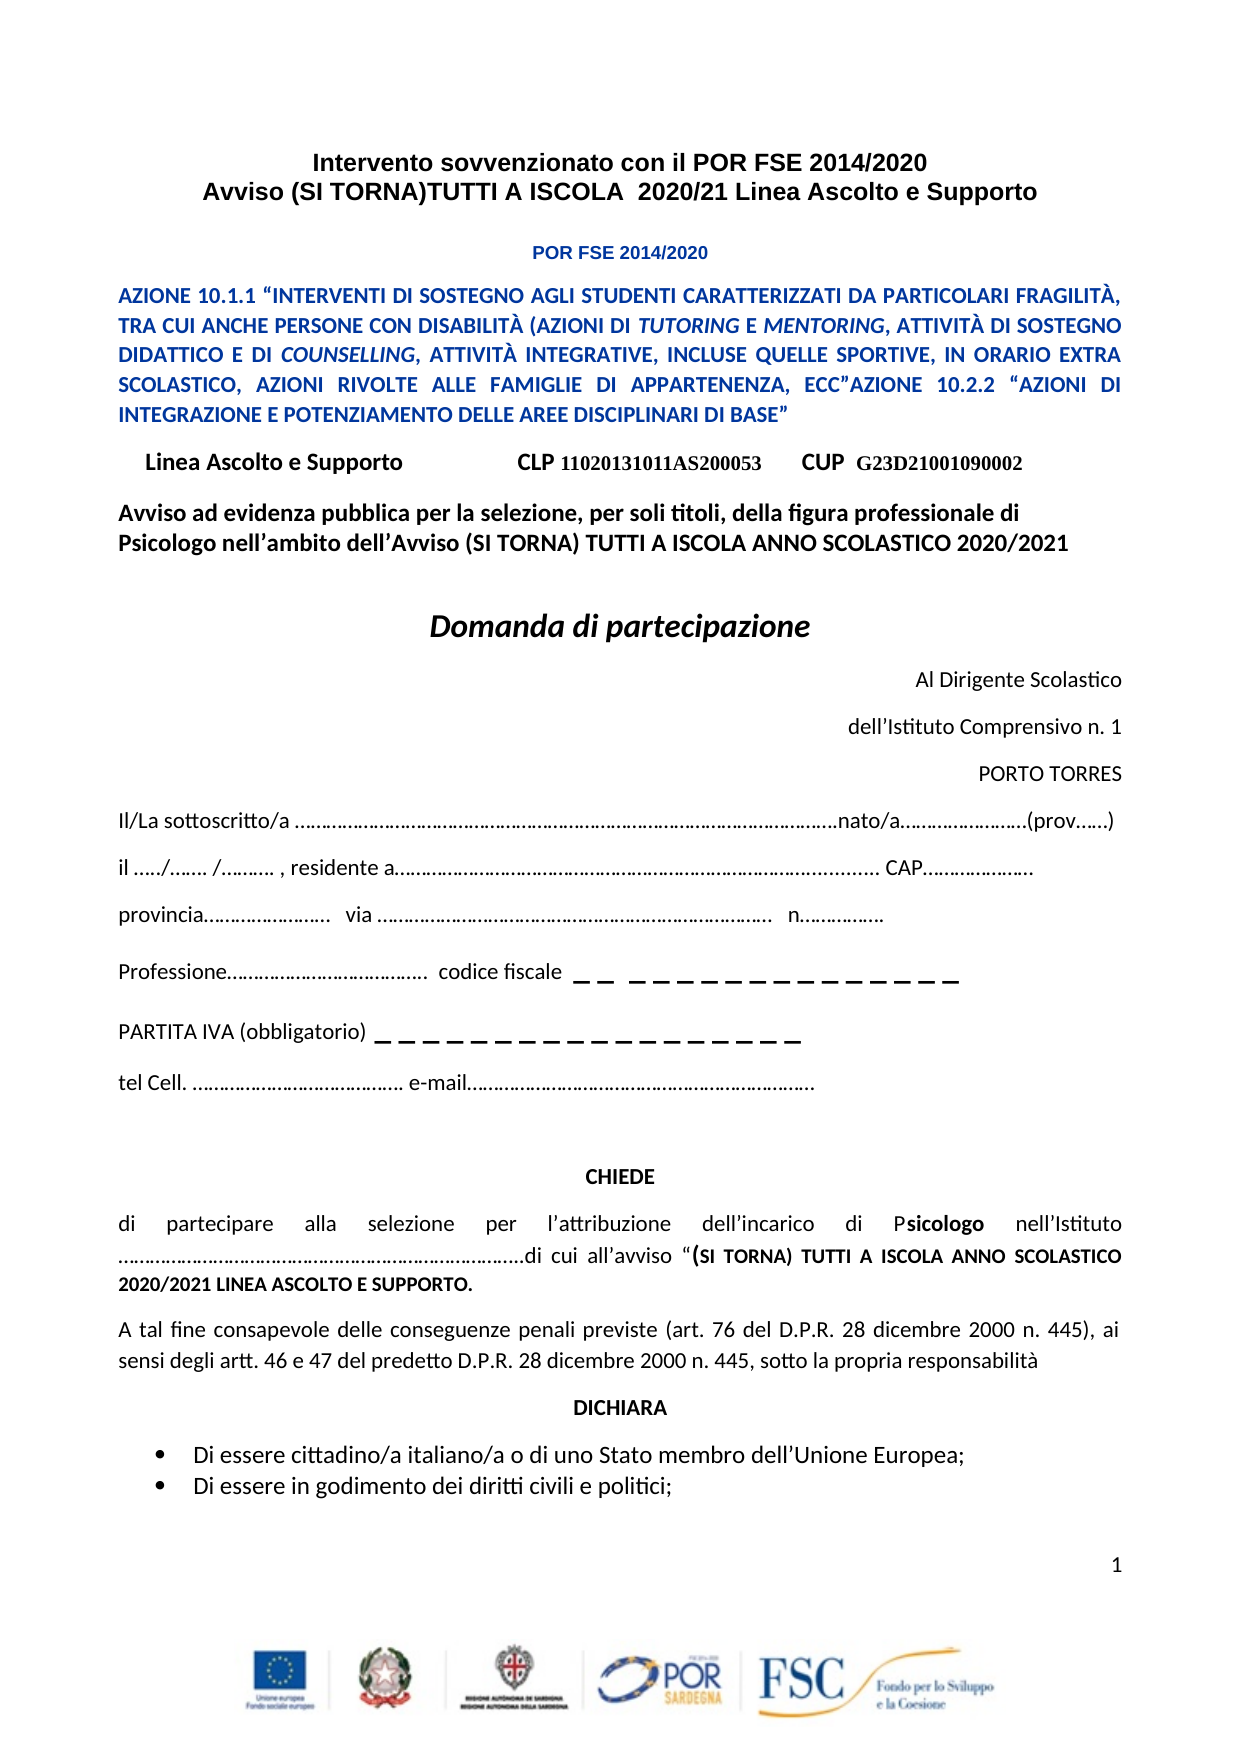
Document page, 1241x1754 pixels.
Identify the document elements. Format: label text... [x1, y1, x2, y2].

text dell’Istituto Comprensivo n. 1 [118, 712, 1122, 740]
text tel Cell. …………………………………. e-mail………………………………………………………… [118, 1068, 1122, 1096]
text Al Dirigente Scolastico [118, 666, 1122, 693]
table_header CUP G23D21001090002 [801, 446, 1096, 477]
text Professione……………………………….. codice fiscale _ _ _ _ _ _ _ _ _ _ _ _ _ _ _ _ [118, 947, 1122, 987]
text CHIEDE [118, 1162, 1122, 1190]
text AZIONE 10.1.1 “INTERVENTI DI SOSTEGNO AGLI STUDENTI CARATTERIZZATI DA PARTICOLARI FRAGILITÀ, TRA CUI ANCHE PERSONE CON DISABILITÀ (AZIONI DI TUTORING E MENTORING, ATTIVITÀ DI SOSTEGNO DIDATTICO E DI COUNSELLING, ATTIVITÀ INTEGRATIVE, INCLUSE QUELLE SPORTIVE, IN ORARIO EXTRA SCOLASTICO, AZIONI RIVOLTE ALLE FAMIGLIE DI APPARTENENZA, ECC”AZIONE 10.2.2 “AZIONI DI INTEGRAZIONE E POTENZIAMENTO DELLE AREE DISCIPLINARI DI BASE” [118, 281, 1122, 428]
text provincia…………………… via ………………………………………………………………… n……………. [118, 900, 1122, 928]
text PORTO TORRES [118, 759, 1122, 787]
text Domanda di partecipazione [118, 605, 1122, 646]
text di partecipare alla selezione per l’attribuzione dell’incarico di Psicologo nell’Istituto …………………………………………………………………..di cui all’avviso “(SI TORNA) TUTTI A ISCOLA ANNO SCOLASTICO 2020/2021 LINEA ASCOLTO E SUPPORTO. [118, 1209, 1122, 1297]
text A tal fine consapevole delle conseguenze penali previste (art. 76 del D.P.R. 28 dicembre 2000 n. 445), ai sensi degli artt. 46 e 47 del predetto D.P.R. 28 dicembre 2000 n. 445, sotto la propria responsabilità [118, 1316, 1122, 1374]
text il …../……. /………. , residente a……………………………………………………………………............. CAP………………… [118, 853, 1122, 881]
text DICHIARA [118, 1393, 1122, 1421]
list Di essere cittadino/a italiano/a o di uno Stato membro dell’Unione Europea; [156, 1439, 1122, 1470]
picture [233, 1639, 1007, 1727]
table_header Linea Ascolto e Supporto [144, 446, 511, 477]
text PARTITA IVA (obbligatorio) _ _ _ _ _ _ _ _ _ _ _ _ _ _ _ _ _ _ [118, 1007, 1122, 1048]
list Di essere in godimento dei diritti civili e politici; [156, 1470, 1122, 1501]
table_header CLP 11020131011AS200053 [511, 446, 801, 477]
text POR FSE 2014/2020 [118, 242, 1122, 263]
text Avviso ad evidenza pubblica per la selezione, per soli titoli, della figura professionale di Psicologo nell’ambito dell’Avviso (SI TORNA) TUTTI A ISCOLA ANNO SCOLASTICO 2020/2021 [118, 497, 1122, 558]
text Il/La sottoscritto/a ………………………………………………………………………………………….nato/a……………………(prov……) [118, 806, 1122, 834]
